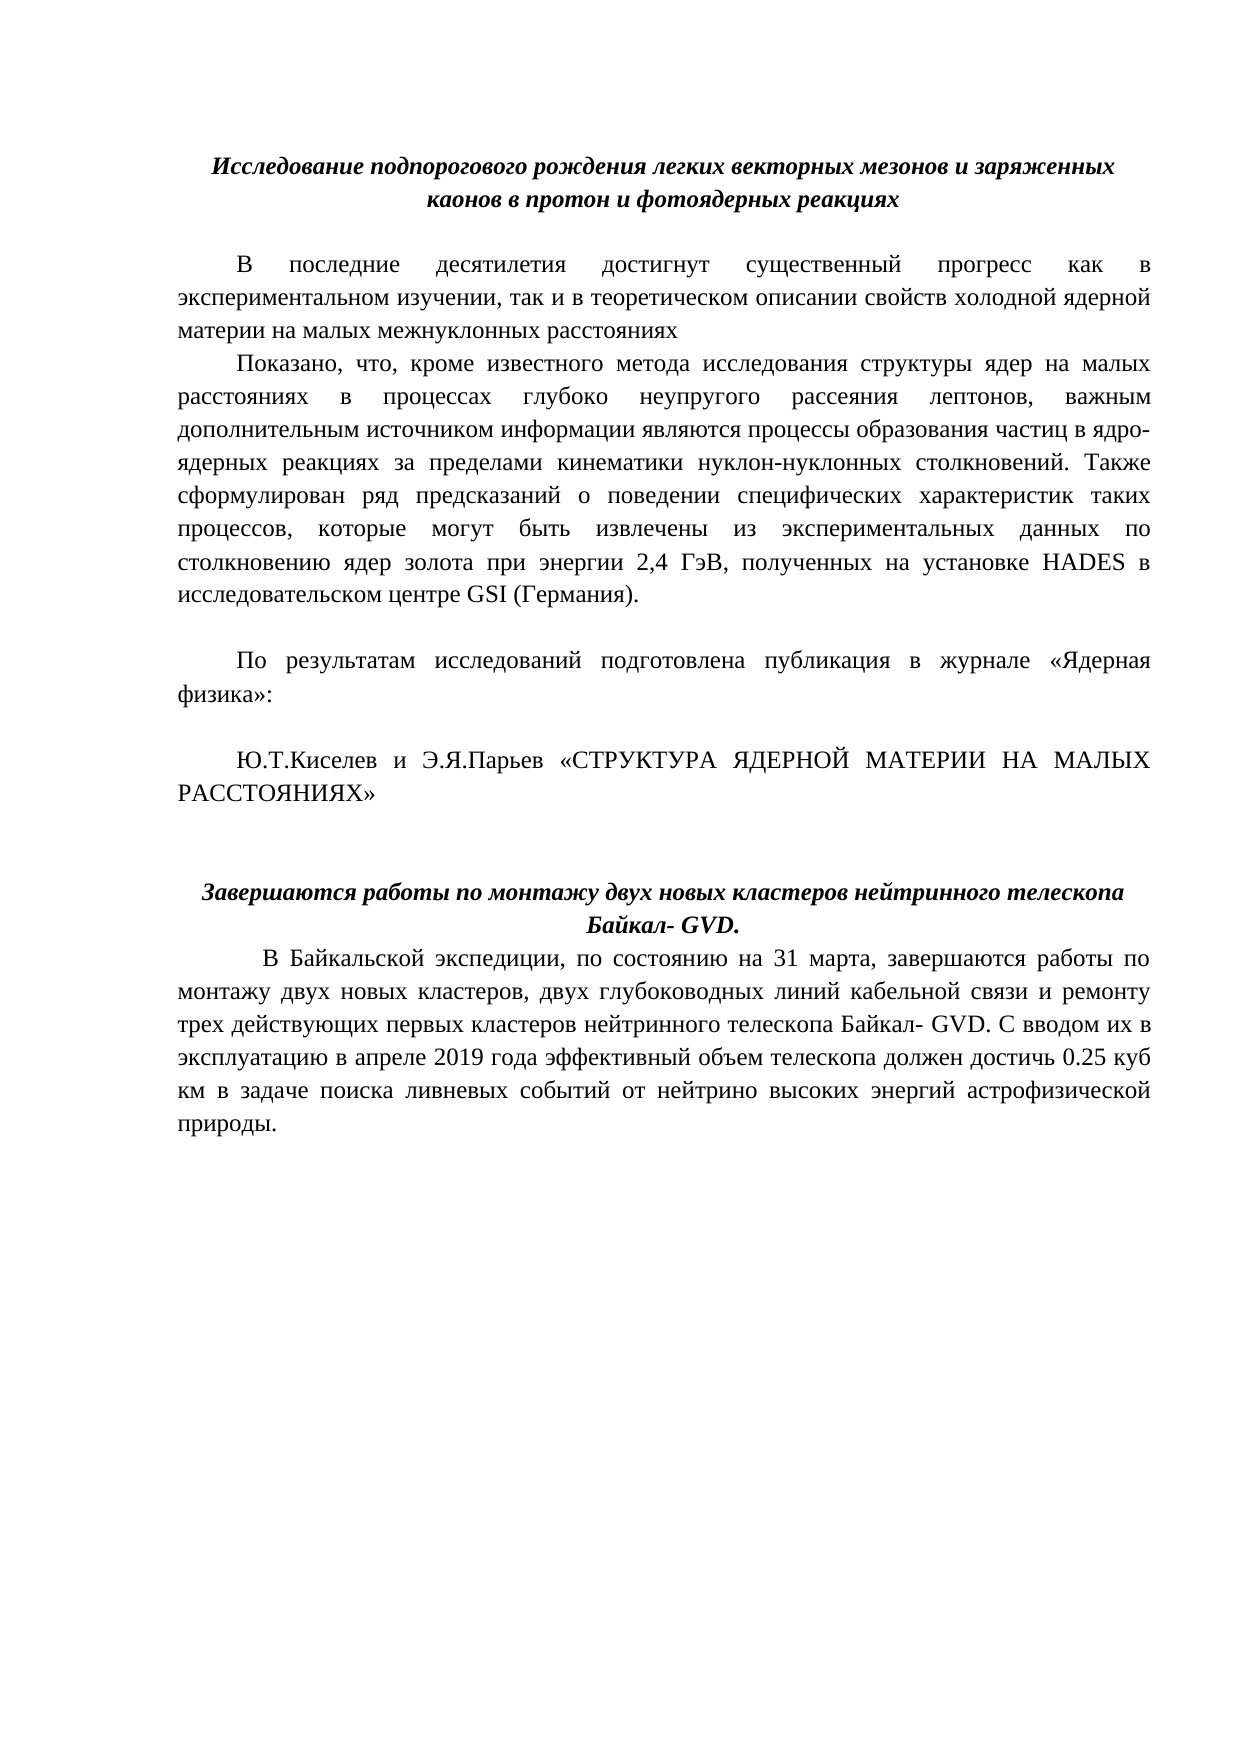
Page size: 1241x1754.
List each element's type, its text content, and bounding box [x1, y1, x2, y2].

text Ю.Т.Киселев и Э.Я.Парьев «СТРУКТУРА ЯДЕРНОЙ МАТЕРИИ НА МАЛЫХ РАССТОЯНИЯХ» [177, 745, 1152, 806]
text В последние десятилетия достигнут существенный прогресс как в экспериментальном изучении, так и в теоретическом описании свойств холодной ядерной материи на малых межнуклонных расстояниях [177, 249, 1152, 344]
text каонов в протон и фотоядерных реакциях [177, 184, 1152, 213]
text В Байкальской экспедиции, по состоянию на 31 марта, завершаются работы по монтажу двух новых кластеров, двух глубоководных линий кабельной связи и ремонту трех действующих первых кластеров нейтринного телескопа Байкал- GVD. С вводом их в эксплуатацию в апреле 2019 года эффективный объем телескопа должен достичь 0.25 куб км в задаче поиска ливневых событий от нейтрино высоких энергий астрофизической природы. [177, 943, 1152, 1137]
text По результатам исследований подготовлена публикация в журнале «Ядерная физика»: [177, 646, 1152, 707]
text Завершаются работы по монтажу двух новых кластеров нейтринного телескопа Байкал- GVD. [177, 877, 1152, 938]
text Показано, что, кроме известного метода исследования структуры ядер на малых расстояниях в процессах глубоко неупругого рассеяния лептонов, важным дополнительным источником информации являются процессы образования частиц в ядро-ядерных реакциях за пределами кинематики нуклон-нуклонных столкновений. Также сформулирован ряд предсказаний о поведении специфических характеристик таких процессов, которые могут быть извлечены из экспериментальных данных по столкновению ядер золота при энергии 2,4 ГэВ, полученных на установке HADES в исследовательском центре GSI (Германия). [177, 348, 1152, 608]
text Исследование подпорогового рождения легких векторных мезонов и заряженных [177, 151, 1152, 180]
